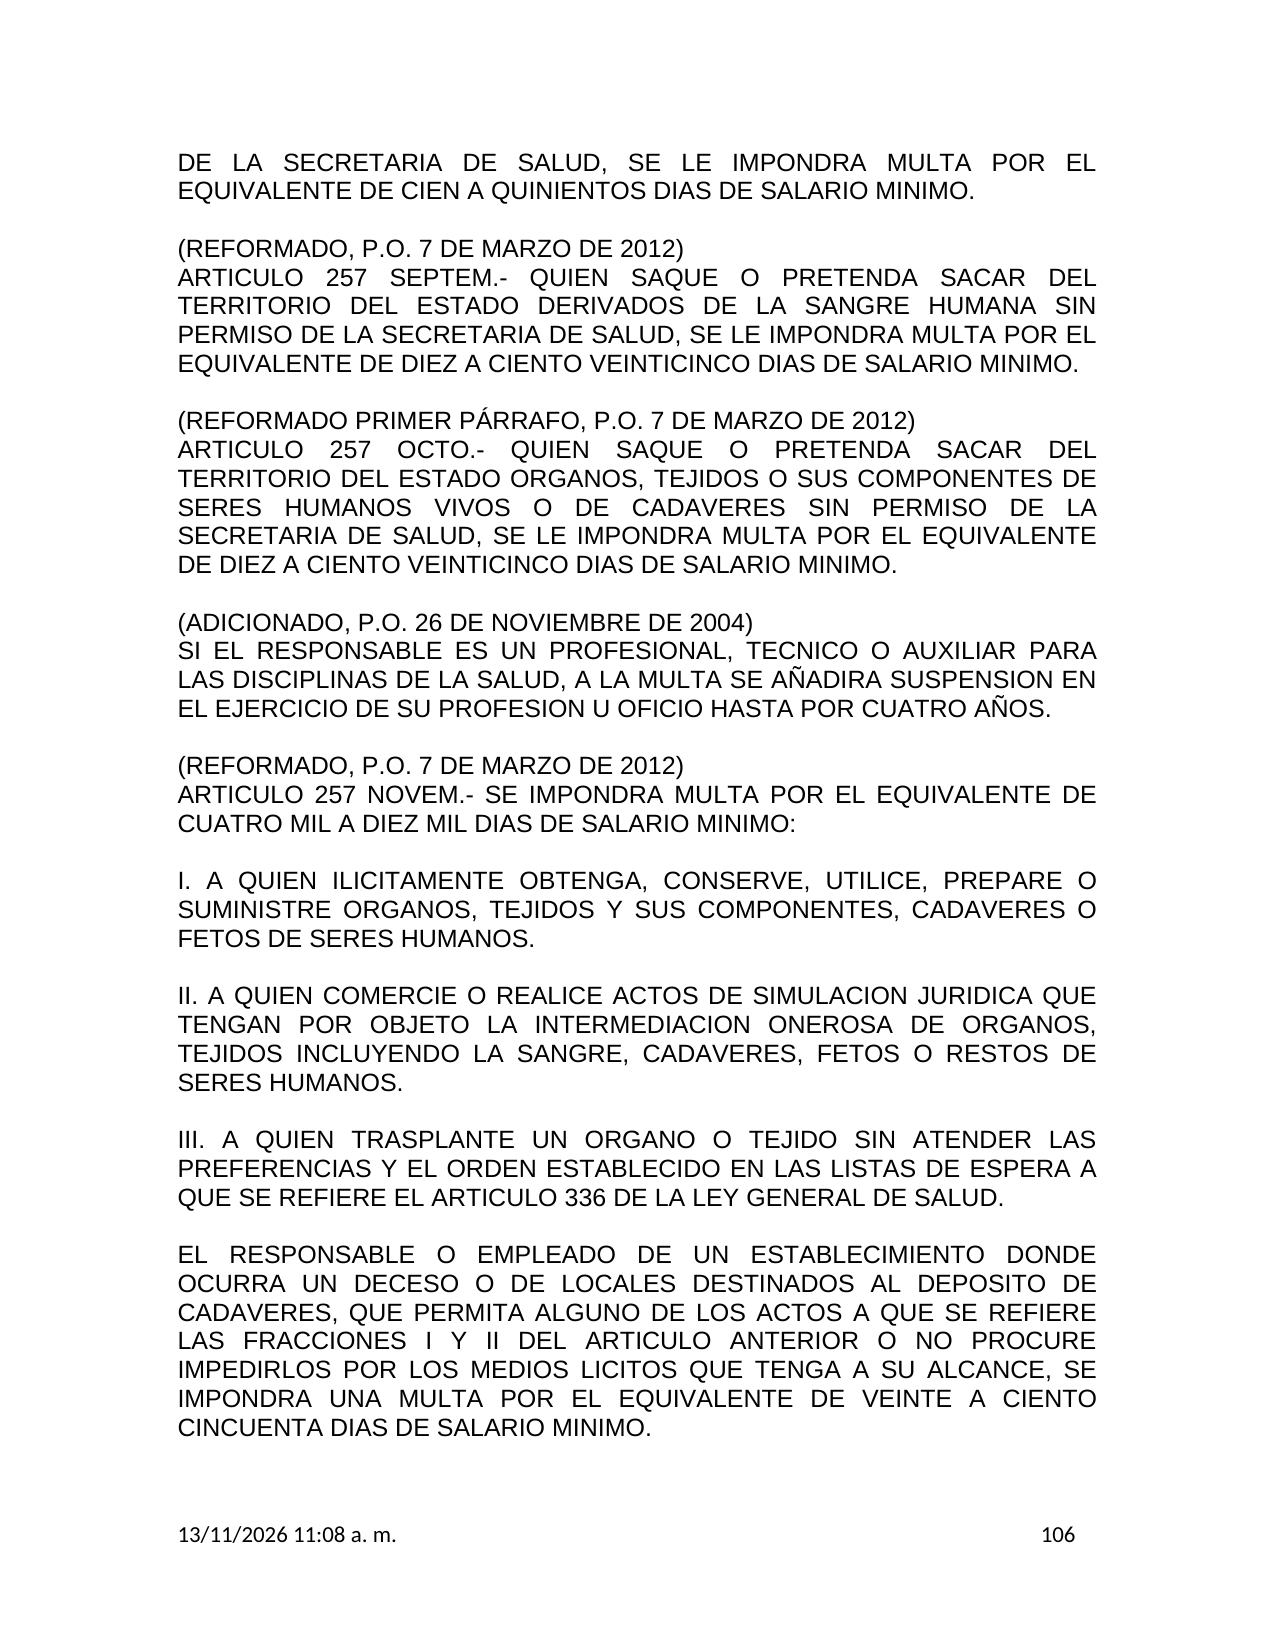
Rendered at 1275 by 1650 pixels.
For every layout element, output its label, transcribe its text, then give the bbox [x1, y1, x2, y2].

text II. A QUIEN COMERCIE O REALICE ACTOS DE SIMULACION JURIDICA QUE TENGAN POR OBJETO LA INTERMEDIACION ONEROSA DE ORGANOS, TEJIDOS INCLUYENDO LA SANGRE, CADAVERES, FETOS O RESTOS DE SERES HUMANOS. [177, 981, 1098, 1096]
text III. A QUIEN TRASPLANTE UN ORGANO O TEJIDO SIN ATENDER LAS PREFERENCIAS Y EL ORDEN ESTABLECIDO EN LAS LISTAS DE ESPERA A QUE SE REFIERE EL ARTICULO 336 DE LA LEY GENERAL DE SALUD. [177, 1125, 1098, 1211]
text ARTICULO 257 OCTO.- QUIEN SAQUE O PRETENDA SACAR DEL TERRITORIO DEL ESTADO ORGANOS, TEJIDOS O SUS COMPONENTES DE SERES HUMANOS VIVOS O DE CADAVERES SIN PERMISO DE LA SECRETARIA DE SALUD, SE LE IMPONDRA MULTA POR EL EQUIVALENTE DE DIEZ A CIENTO VEINTICINCO DIAS DE SALARIO MINIMO. [177, 435, 1098, 579]
text EL RESPONSABLE O EMPLEADO DE UN ESTABLECIMIENTO DONDE OCURRA UN DECESO O DE LOCALES DESTINADOS AL DEPOSITO DE CADAVERES, QUE PERMITA ALGUNO DE LOS ACTOS A QUE SE REFIERE LAS FRACCIONES I Y II DEL ARTICULO ANTERIOR O NO PROCURE IMPEDIRLOS POR LOS MEDIOS LICITOS QUE TENGA A SU ALCANCE, SE IMPONDRA UNA MULTA POR EL EQUIVALENTE DE VEINTE A CIENTO CINCUENTA DIAS DE SALARIO MINIMO. [177, 1240, 1098, 1441]
text I. A QUIEN ILICITAMENTE OBTENGA, CONSERVE, UTILICE, PREPARE O SUMINISTRE ORGANOS, TEJIDOS Y SUS COMPONENTES, CADAVERES O FETOS DE SERES HUMANOS. [177, 866, 1098, 953]
text (ADICIONADO, P.O. 26 DE NOVIEMBRE DE 2004) [177, 608, 1098, 636]
text (REFORMADO, P.O. 7 DE MARZO DE 2012) [177, 751, 1098, 780]
text SI EL RESPONSABLE ES UN PROFESIONAL, TECNICO O AUXILIAR PARA LAS DISCIPLINAS DE LA SALUD, A LA MULTA SE AÑADIRA SUSPENSION EN EL EJERCICIO DE SU PROFESION U OFICIO HASTA POR CUATRO AÑOS. [177, 636, 1098, 723]
text (REFORMADO PRIMER PÁRRAFO, P.O. 7 DE MARZO DE 2012) [177, 406, 1098, 435]
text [177, 148, 1098, 205]
text ARTICULO 257 NOVEM.- SE IMPONDRA MULTA POR EL EQUIVALENTE DE CUATRO MIL A DIEZ MIL DIAS DE SALARIO MINIMO: [177, 780, 1098, 838]
text (REFORMADO, P.O. 7 DE MARZO DE 2012) [177, 234, 1098, 263]
text ARTICULO 257 SEPTEM.- QUIEN SAQUE O PRETENDA SACAR DEL TERRITORIO DEL ESTADO DERIVADOS DE LA SANGRE HUMANA SIN PERMISO DE LA SECRETARIA DE SALUD, SE LE IMPONDRA MULTA POR EL EQUIVALENTE DE DIEZ A CIENTO VEINTICINCO DIAS DE SALARIO MINIMO. [177, 263, 1098, 378]
